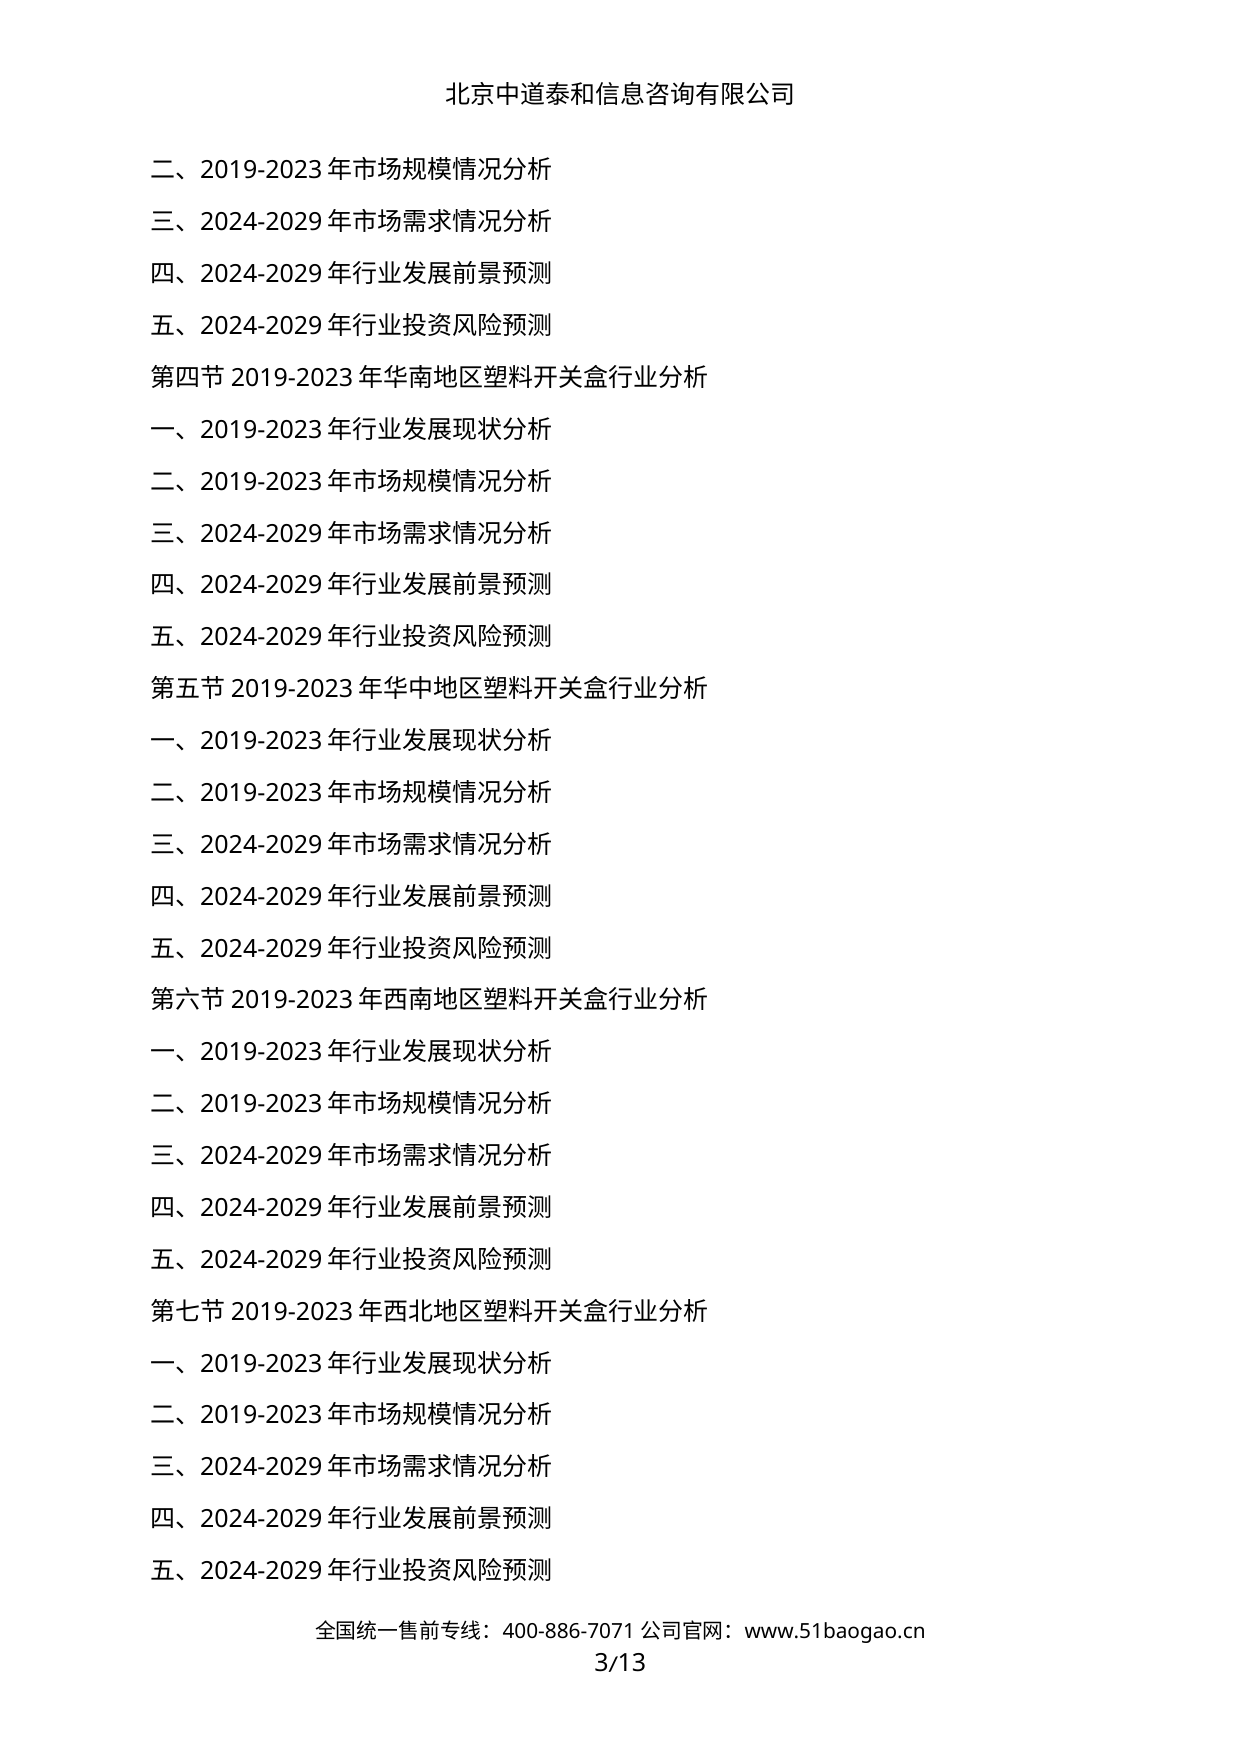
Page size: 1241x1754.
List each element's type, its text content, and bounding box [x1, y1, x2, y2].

text 三、2024-2029年市场需求情况分析 [150, 1447, 1090, 1483]
text 四、2024-2029年行业发展前景预测 [150, 565, 1090, 601]
text 一、2019-2023年行业发展现状分析 [150, 409, 1090, 446]
text 四、2024-2029年行业发展前景预测 [150, 1187, 1090, 1224]
text 五、2024-2029年行业投资风险预测 [150, 306, 1090, 342]
text 一、2019-2023年行业发展现状分析 [150, 1343, 1090, 1379]
text 第四节 2019-2023年华南地区塑料开关盒行业分析 [150, 357, 1090, 394]
text 三、2024-2029年市场需求情况分析 [150, 824, 1090, 861]
text 五、2024-2029年行业投资风险预测 [150, 1239, 1090, 1276]
text 四、2024-2029年行业发展前景预测 [150, 1499, 1090, 1535]
text 三、2024-2029年市场需求情况分析 [150, 202, 1090, 238]
text 二、2019-2023年市场规模情况分析 [150, 1084, 1090, 1120]
text 一、2019-2023年行业发展现状分析 [150, 721, 1090, 757]
text 二、2019-2023年市场规模情况分析 [150, 461, 1090, 497]
text 三、2024-2029年市场需求情况分析 [150, 513, 1090, 549]
text 四、2024-2029年行业发展前景预测 [150, 254, 1090, 290]
text 五、2024-2029年行业投资风险预测 [150, 1551, 1090, 1587]
text 一、2019-2023年行业发展现状分析 [150, 1032, 1090, 1068]
text 五、2024-2029年行业投资风险预测 [150, 617, 1090, 653]
text 五、2024-2029年行业投资风险预测 [150, 928, 1090, 964]
text 二、2019-2023年市场规模情况分析 [150, 150, 1090, 186]
text 第六节 2019-2023年西南地区塑料开关盒行业分析 [150, 980, 1090, 1016]
text 三、2024-2029年市场需求情况分析 [150, 1136, 1090, 1172]
text 第七节 2019-2023年西北地区塑料开关盒行业分析 [150, 1291, 1090, 1327]
text 二、2019-2023年市场规模情况分析 [150, 1395, 1090, 1431]
text 四、2024-2029年行业发展前景预测 [150, 876, 1090, 912]
text 第五节 2019-2023年华中地区塑料开关盒行业分析 [150, 669, 1090, 705]
text 二、2019-2023年市场规模情况分析 [150, 772, 1090, 809]
